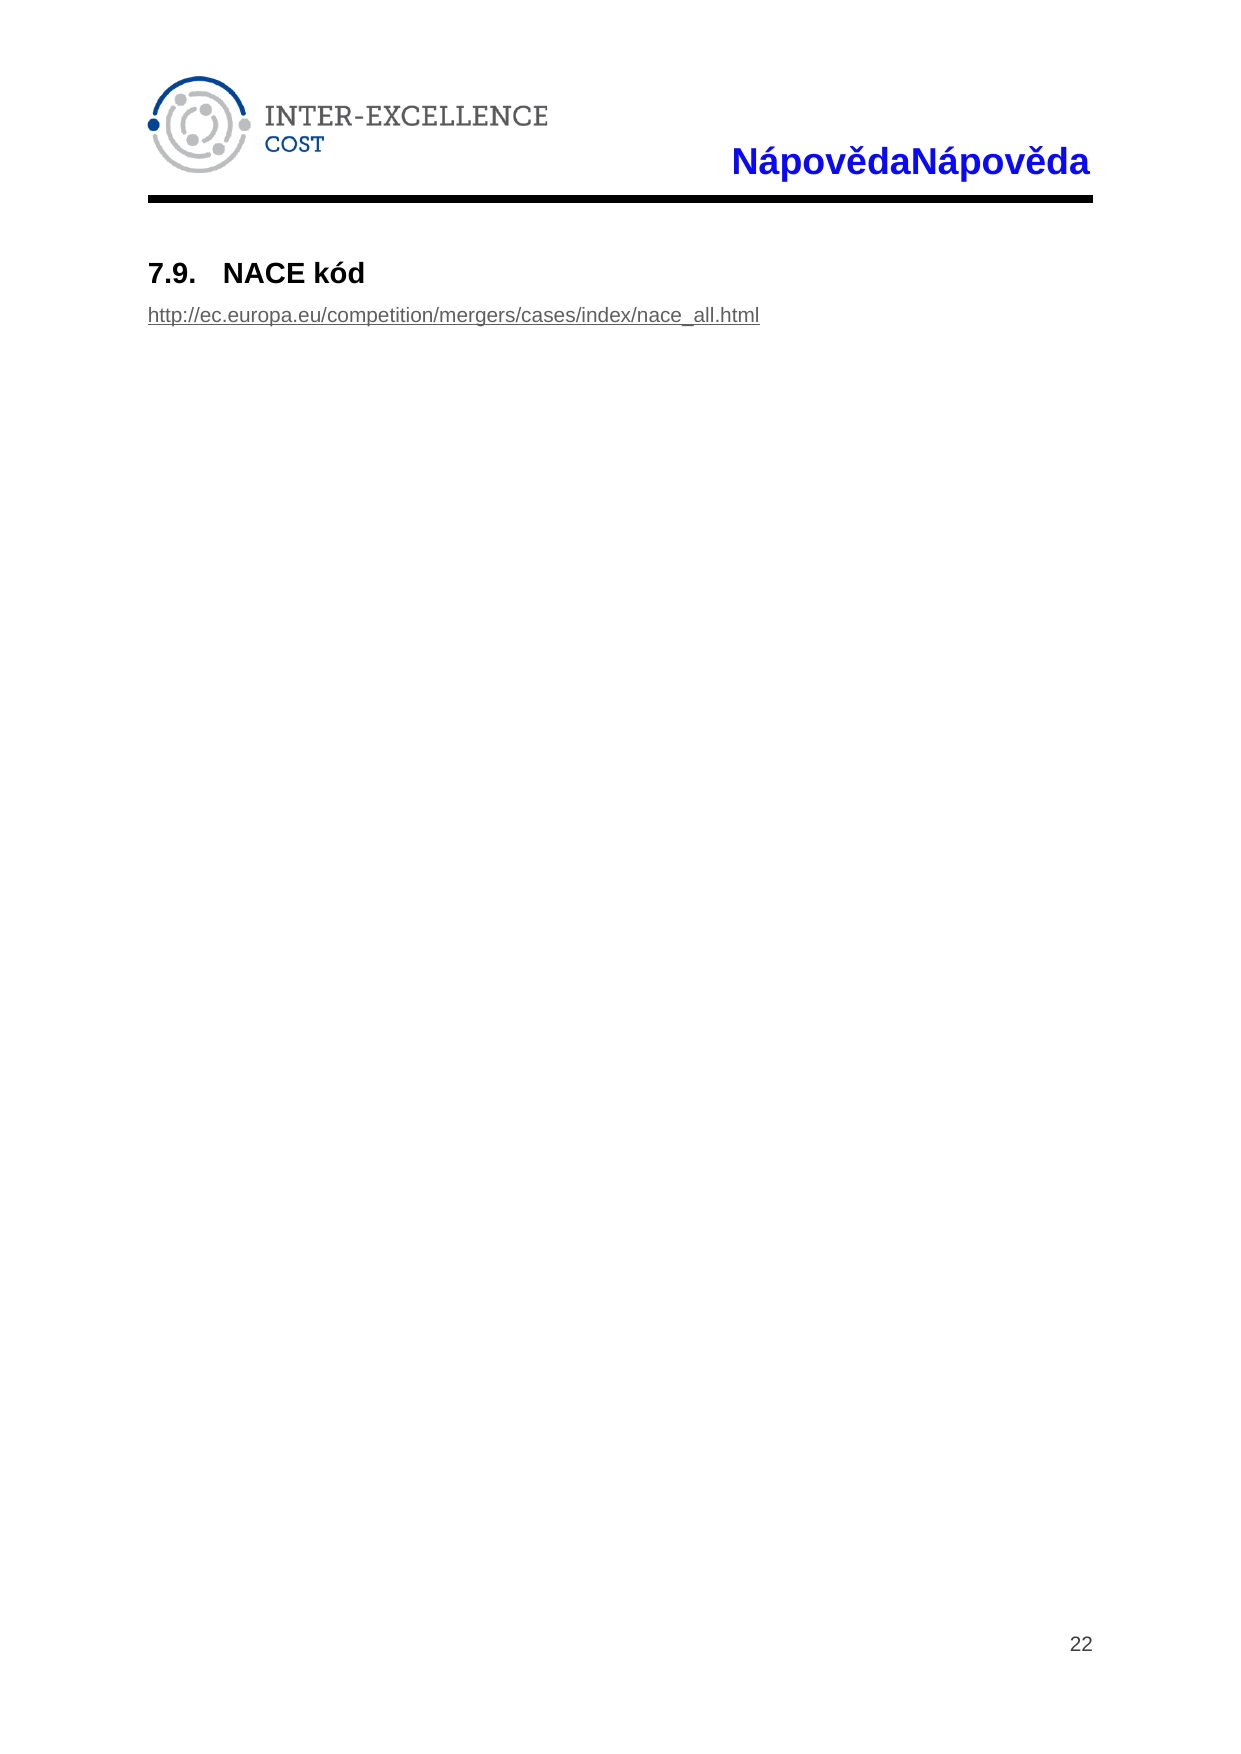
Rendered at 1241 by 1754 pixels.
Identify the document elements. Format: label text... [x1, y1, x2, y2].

picture [147, 76, 548, 173]
list NACE kód [148, 256, 1093, 289]
text http://ec.europa.eu/competition/mergers/cases/index/nace_all.html [148, 303, 1093, 327]
